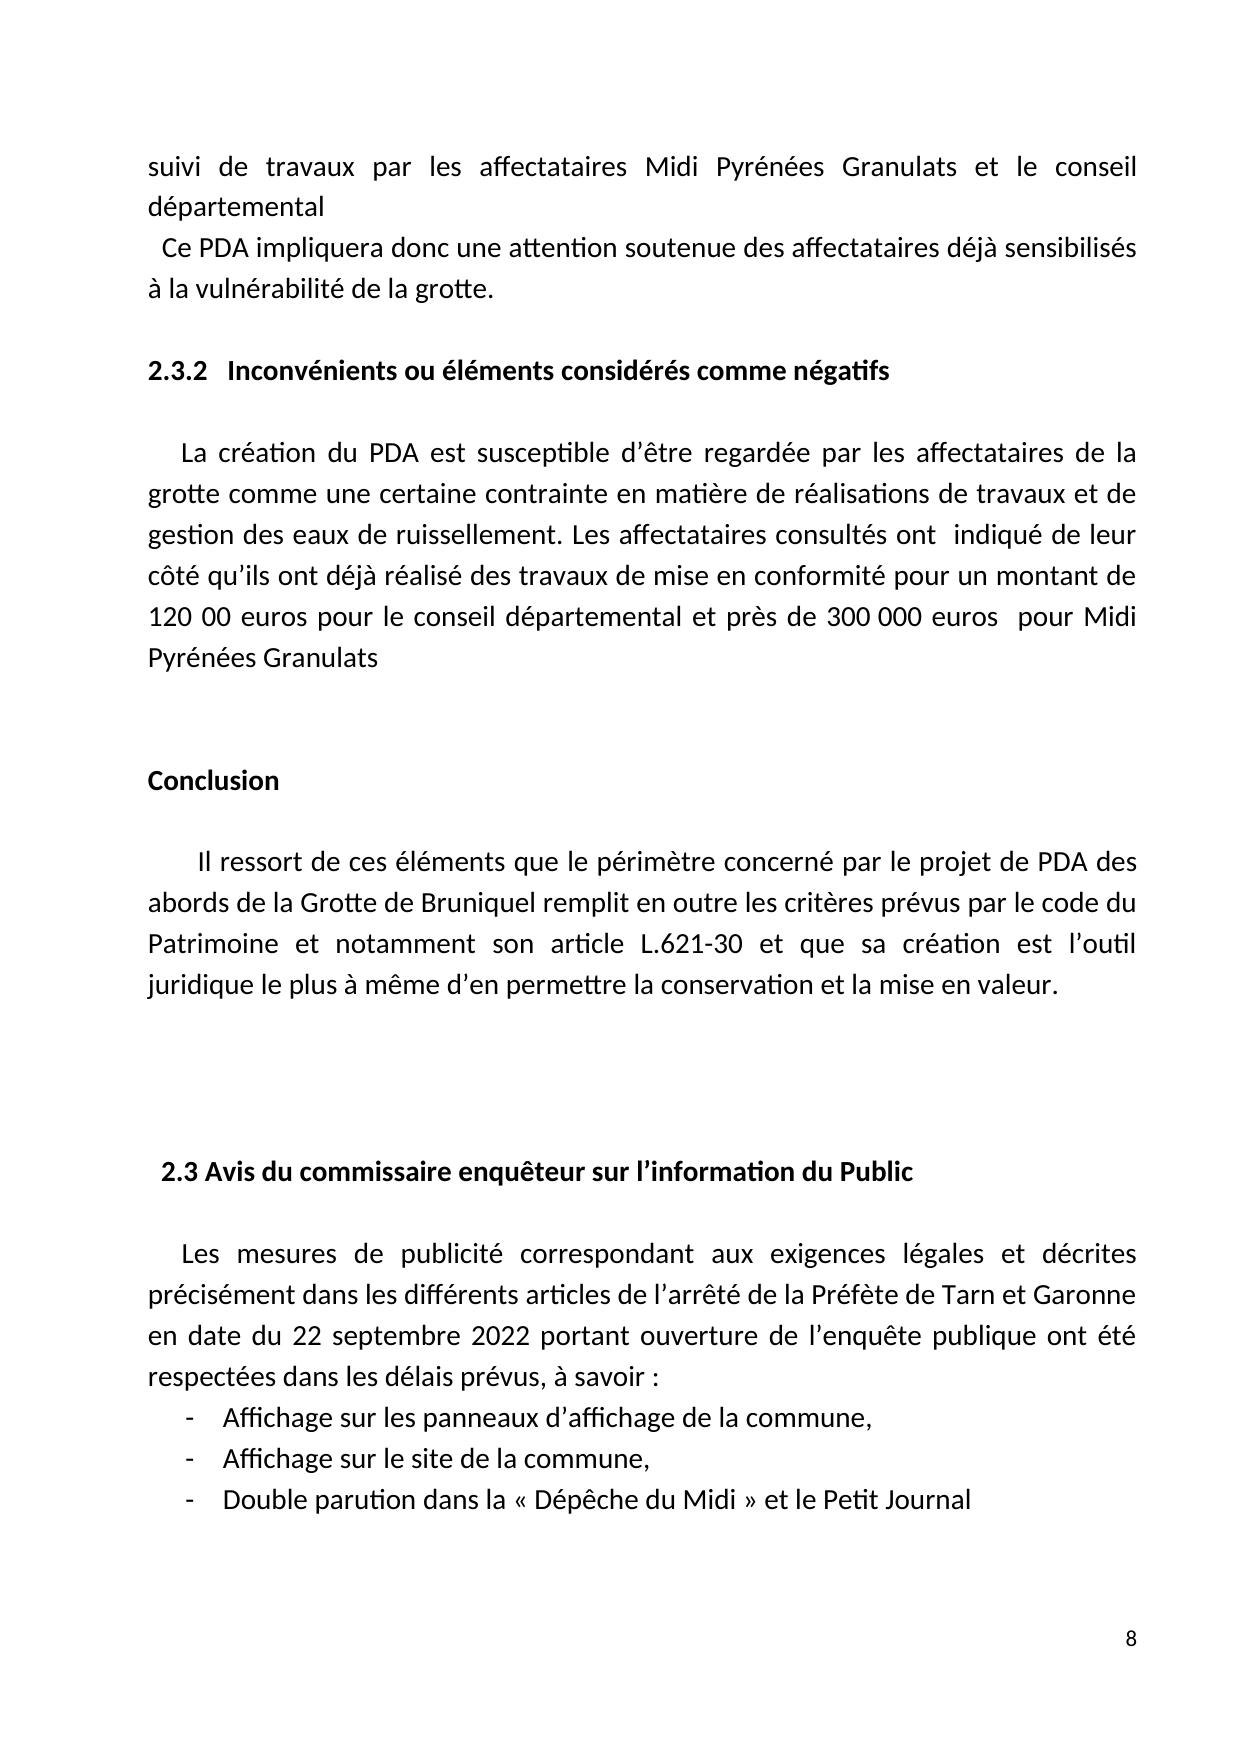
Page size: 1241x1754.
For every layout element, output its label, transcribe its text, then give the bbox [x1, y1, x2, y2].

list Affichage sur le site de la commune, [185, 1440, 1137, 1476]
text La création du PDA est susceptible d’être regardée par les affectataires de la grotte comme une certaine contrainte en matière de réalisations de travaux et de gestion des eaux de ruissellement. Les affectataires consultés ont indiqué de leur côté qu’ils ont déjà réalisé des travaux de mise en conformité pour un montant de 120 00 euros pour le conseil départemental et près de 300 000 euros pour Midi Pyrénées Granulats [148, 434, 1137, 674]
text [148, 148, 1137, 224]
list Double parution dans la « Dépêche du Midi » et le Petit Journal [185, 1481, 1137, 1517]
list Affichage sur les panneaux d’affichage de la commune, [185, 1399, 1137, 1435]
text 2.3.2 Inconvénients ou éléments considérés comme négatifs [148, 352, 1137, 388]
text Conclusion [148, 762, 1137, 797]
text Ce PDA impliquera donc une attention soutenue des affectataires déjà sensibilisés à la vulnérabilité de la grotte. [148, 229, 1137, 306]
text 2.3 Avis du commissaire enquêteur sur l’information du Public [148, 1153, 1137, 1189]
text Il ressort de ces éléments que le périmètre concerné par le projet de PDA des abords de la Grotte de Bruniquel remplit en outre les critères prévus par le code du Patrimoine et notamment son article L.621-30 et que sa création est l’outil juridique le plus à même d’en permettre la conservation et la mise en valeur. [148, 843, 1137, 1002]
text Les mesures de publicité correspondant aux exigences légales et décrites précisément dans les différents articles de l’arrêté de la Préfète de Tarn et Garonne en date du 22 septembre 2022 portant ouverture de l’enquête publique ont été respectées dans les délais prévus, à savoir : [148, 1235, 1137, 1394]
